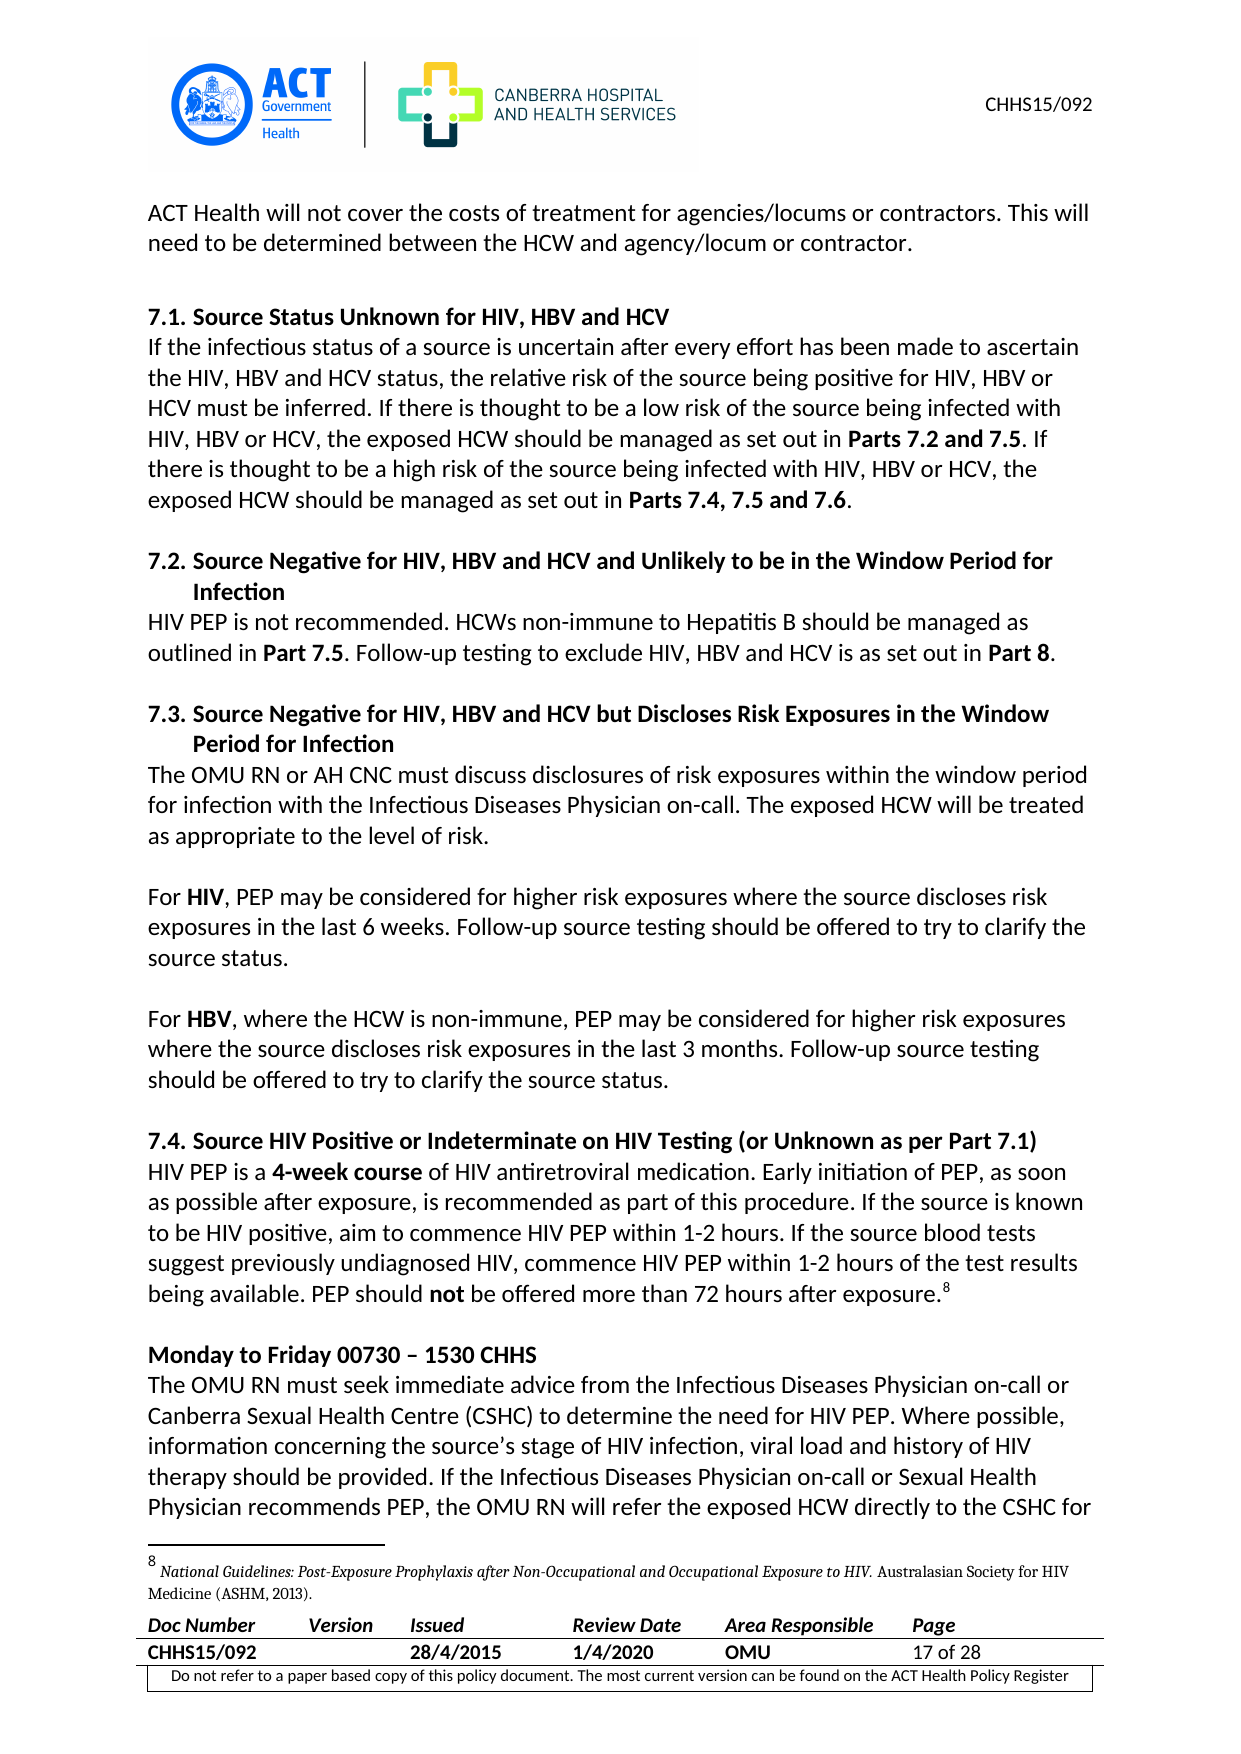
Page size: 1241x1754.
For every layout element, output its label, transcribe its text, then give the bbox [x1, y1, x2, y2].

text HIV PEP is not recommended. HCWs non-immune to Hepatitis B should be managed as outlined in Part 7.5. Follow-up testing to exclude HIV, HBV and HCV is as set out in Part 8. [148, 606, 1092, 667]
subtitle Source Negative for HIV, HBV and HCV and Unlikely to be in the Window Period for Infection [148, 545, 1092, 606]
text For HBV, where the HCW is non-immune, PEP may be considered for higher risk exposures where the source discloses risk exposures in the last 3 months. Follow-up source testing should be offered to try to clarify the source status. [148, 1003, 1092, 1094]
text Monday to Friday 00730 – 1530 CHHS [148, 1339, 1092, 1369]
subtitle Source HIV Positive or Indeterminate on HIV Testing (or Unknown as per Part 7.1) [148, 1125, 1092, 1156]
subtitle Source Status Unknown for HIV, HBV and HCV [148, 301, 1092, 332]
text HIV PEP is a 4-week course of HIV antiretroviral medication. Early initiation of PEP, as soon as possible after exposure, is recommended as part of this procedure. If the source is known to be HIV positive, aim to commence HIV PEP within 1-2 hours. If the source blood tests suggest previously undiagnosed HIV, commence HIV PEP within 1-2 hours of the test results being available. PEP should not be offered more than 72 hours after exposure. [148, 1156, 1092, 1308]
text For HIV, PEP may be considered for higher risk exposures where the source discloses risk exposures in the last 6 weeks. Follow-up source testing should be offered to try to clarify the source status. [148, 881, 1092, 972]
text The OMU RN or AH CNC must discuss disclosures of risk exposures within the window period for infection with the Infectious Diseases Physician on-call. The exposed HCW will be treated as appropriate to the level of risk. [148, 759, 1092, 850]
picture [147, 37, 700, 172]
text If the infectious status of a source is uncertain after every effort has been made to ascertain the HIV, HBV and HCV status, the relative risk of the source being positive for HIV, HBV or HCV must be inferred. If there is thought to be a low risk of the source being infected with HIV, HBV or HCV, the exposed HCW should be managed as set out in Parts 7.2 and 7.5. If there is thought to be a high risk of the source being infected with HIV, HBV or HCV, the exposed HCW should be managed as set out in Parts 7.4, 7.5 and 7.6. [148, 332, 1092, 515]
subtitle Source Negative for HIV, HBV and HCV but Discloses Risk Exposures in the Window Period for Infection [148, 698, 1092, 759]
text ACT Health will not cover the costs of treatment for agencies/locums or contractors. This will need to be determined between the HCW and agency/locum or contractor. [148, 197, 1092, 258]
